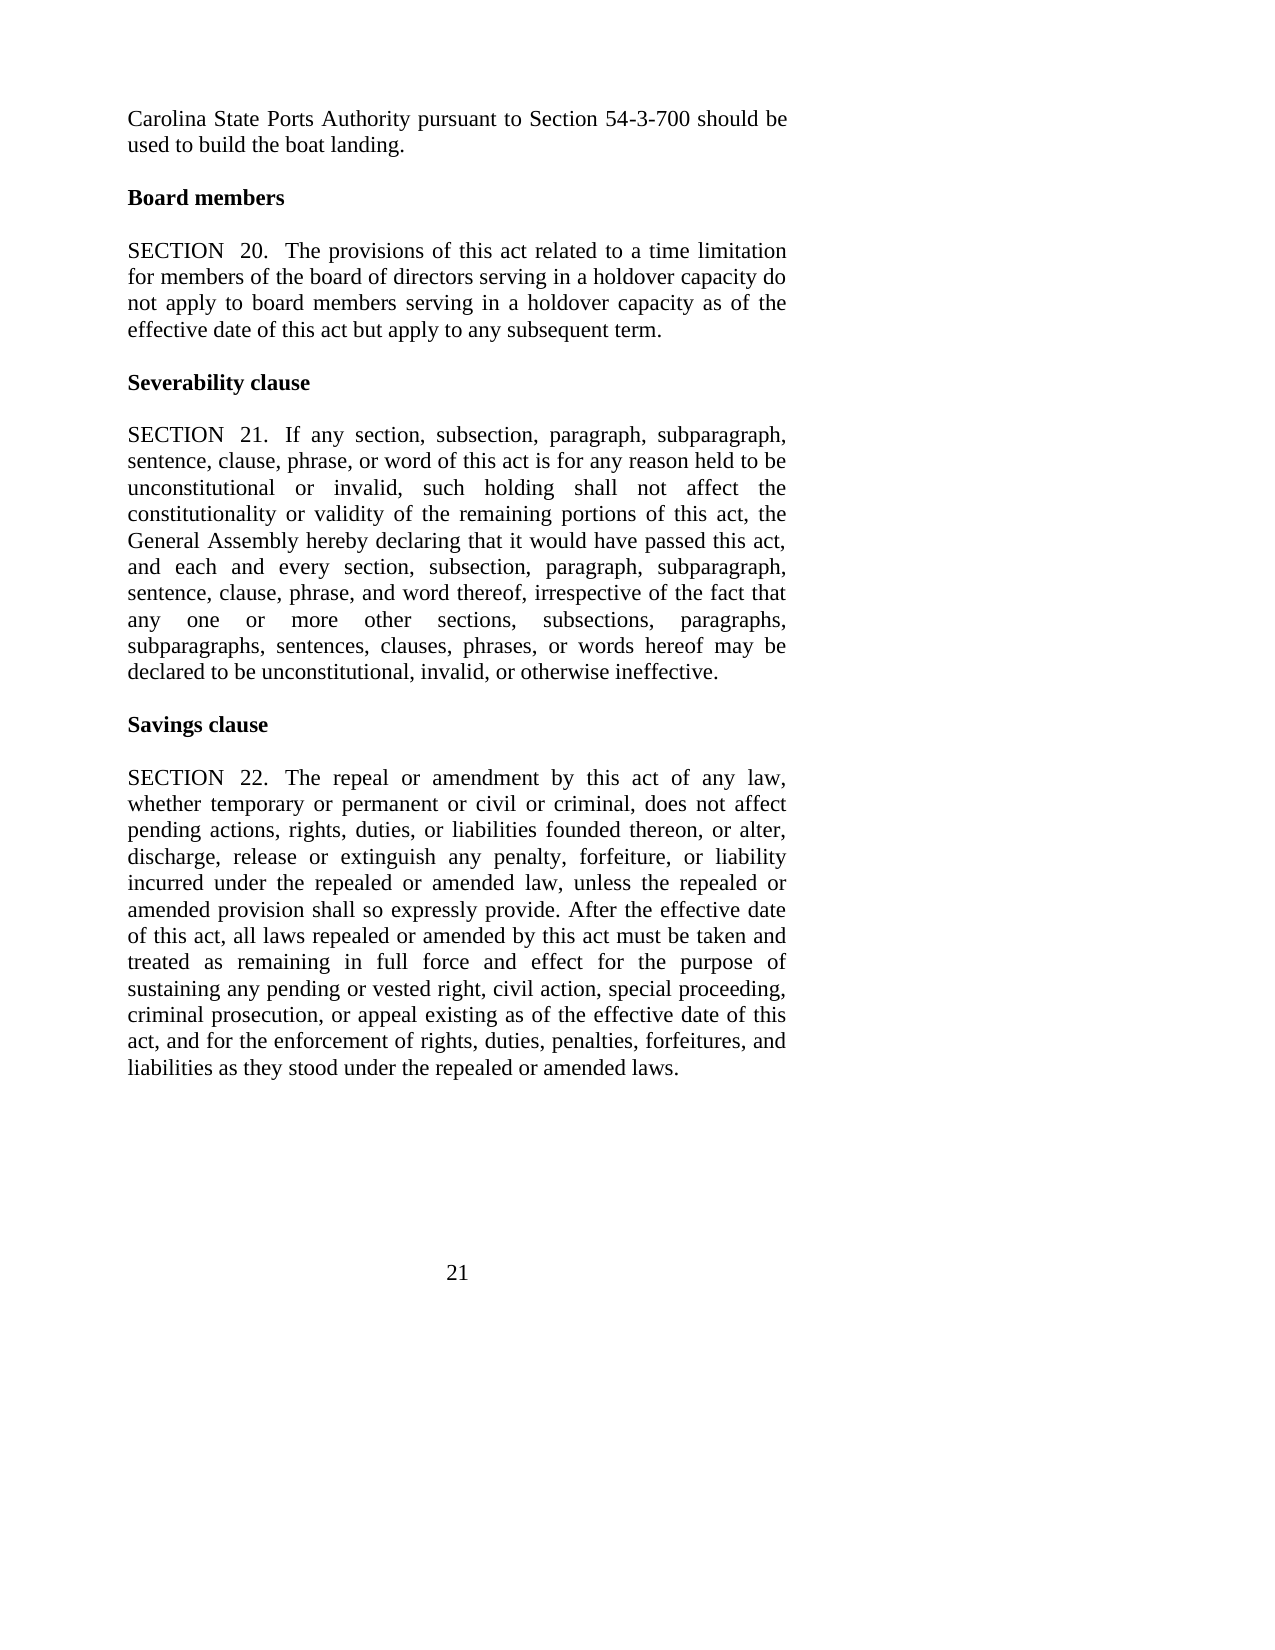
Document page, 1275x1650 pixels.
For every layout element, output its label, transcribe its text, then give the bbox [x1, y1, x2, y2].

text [127, 105, 787, 158]
text SECTION 22. The repeal or amendment by this act of any law, whether temporary or permanent or civil or criminal, does not affect pending actions, rights, duties, or liabilities founded thereon, or alter, discharge, release or extinguish any penalty, forfeiture, or liability incurred under the repealed or amended law, unless the repealed or amended provision shall so expressly provide. After the effective date of this act, all laws repealed or amended by this act must be taken and treated as remaining in full force and effect for the purpose of sustaining any pending or vested right, civil action, special proceeding, criminal prosecution, or appeal existing as of the effective date of this act, and for the enforcement of rights, duties, penalties, forfeitures, and liabilities as they stood under the repealed or amended laws. [127, 764, 787, 1080]
text SECTION 21. If any section, subsection, paragraph, subparagraph, sentence, clause, phrase, or word of this act is for any reason held to be unconstitutional or invalid, such holding shall not affect the constitutionality or validity of the remaining portions of this act, the General Assembly hereby declaring that it would have passed this act, and each and every section, subsection, paragraph, subparagraph, sentence, clause, phrase, and word thereof, irrespective of the fact that any one or more other sections, subsections, paragraphs, subparagraphs, sentences, clauses, phrases, or words hereof may be declared to be unconstitutional, invalid, or otherwise ineffective. [127, 421, 787, 685]
text SECTION 20. The provisions of this act related to a time limitation for members of the board of directors serving in a holdover capacity do not apply to board members serving in a holdover capacity as of the effective date of this act but apply to any subsequent term. [127, 237, 787, 342]
text Board members [127, 184, 787, 210]
text Savings clause [127, 711, 787, 737]
text Severability clause [127, 368, 787, 395]
